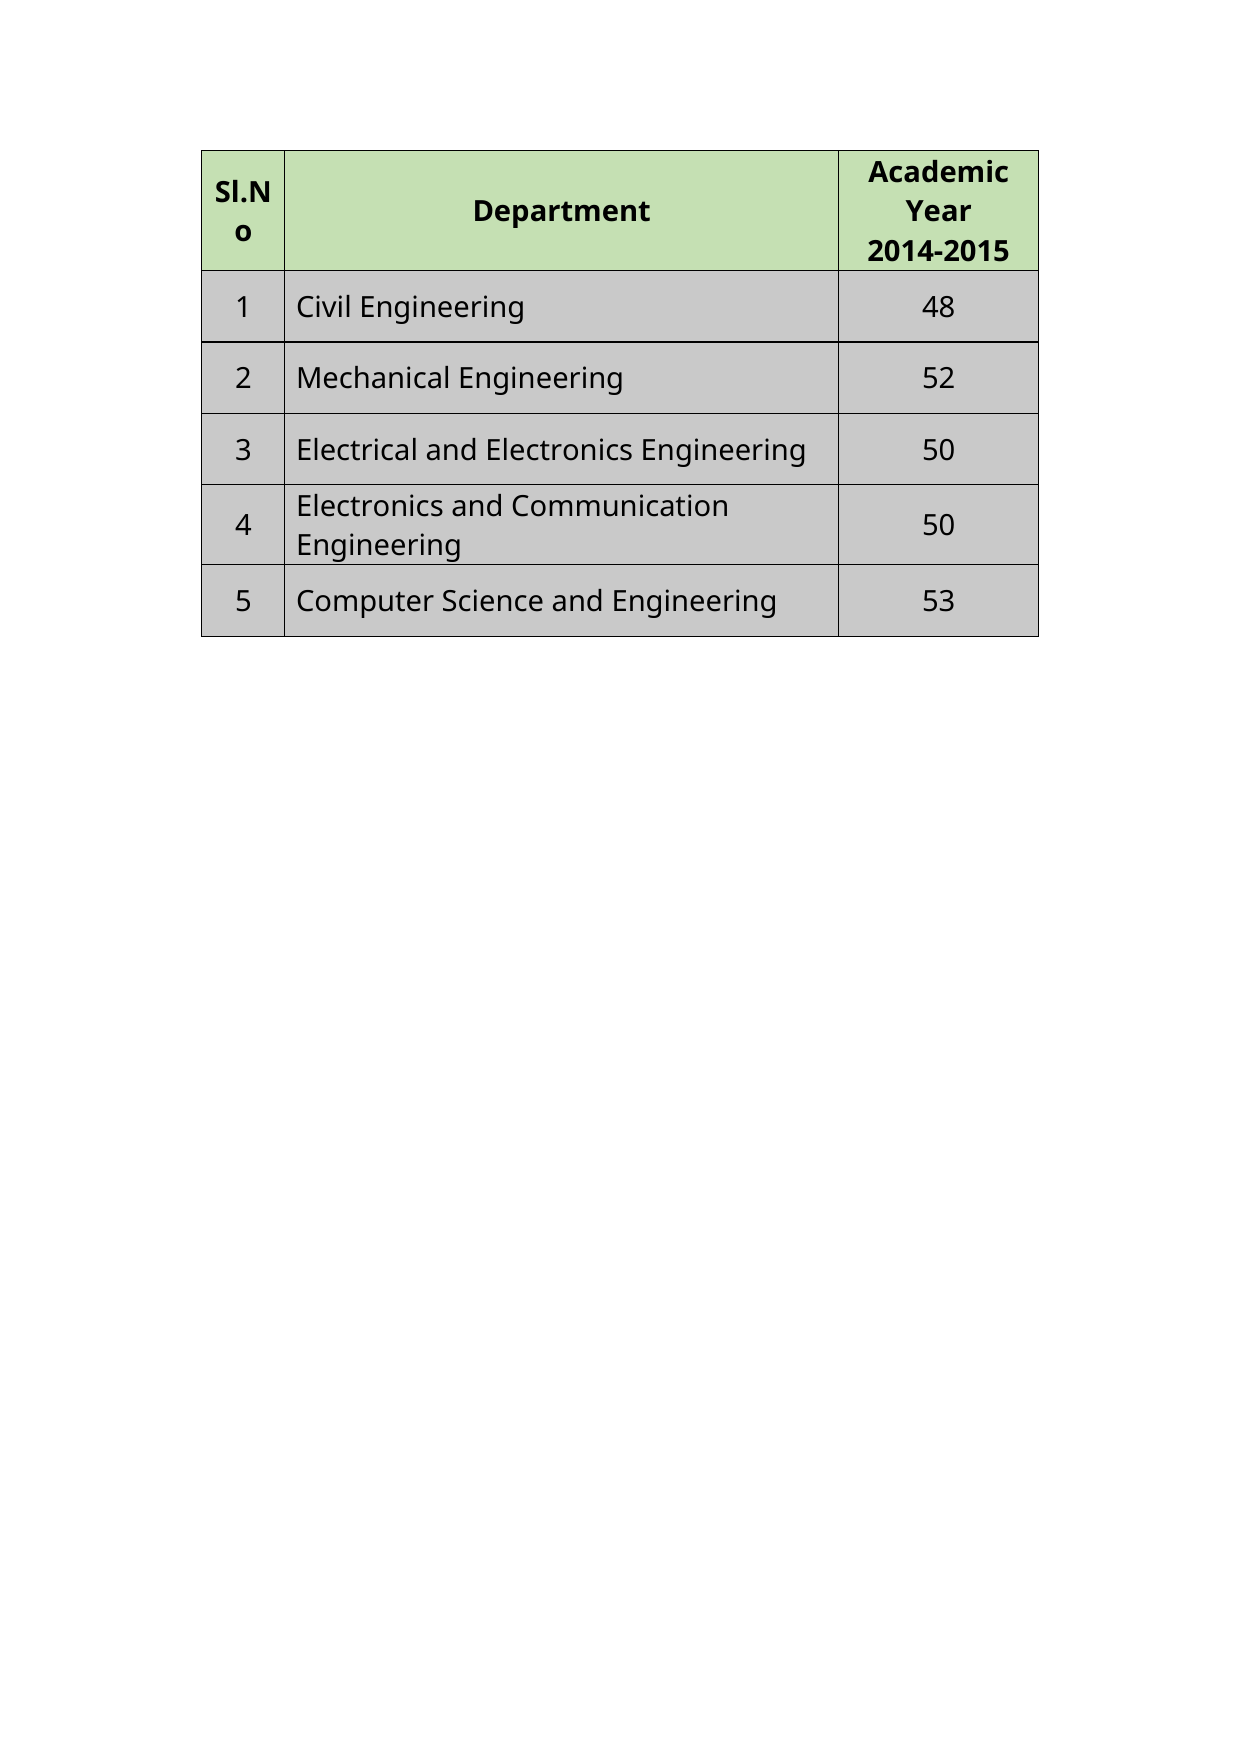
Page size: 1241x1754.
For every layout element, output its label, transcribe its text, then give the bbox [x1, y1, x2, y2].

table_cell Civil Engineering [285, 271, 838, 341]
table_cell 53 [839, 565, 1038, 636]
table_cell 1 [202, 271, 284, 341]
table_cell 2 [202, 343, 284, 413]
table_cell 5 [202, 565, 284, 636]
table_cell 4 [202, 485, 284, 564]
table_header Sl.No [202, 151, 284, 270]
table_cell Electrical and Electronics Engineering [285, 414, 838, 484]
table_header Department [285, 151, 838, 270]
table_cell Mechanical Engineering [285, 343, 838, 413]
table_cell 50 [839, 485, 1038, 564]
table_cell 48 [839, 271, 1038, 341]
table_cell 50 [839, 414, 1038, 484]
table_cell Computer Science and Engineering [285, 565, 838, 636]
table_cell 3 [202, 414, 284, 484]
table_cell Electronics and Communication Engineering [285, 485, 838, 564]
table_cell 52 [839, 343, 1038, 413]
table_header Academic Year 2014-2015 [839, 151, 1038, 270]
